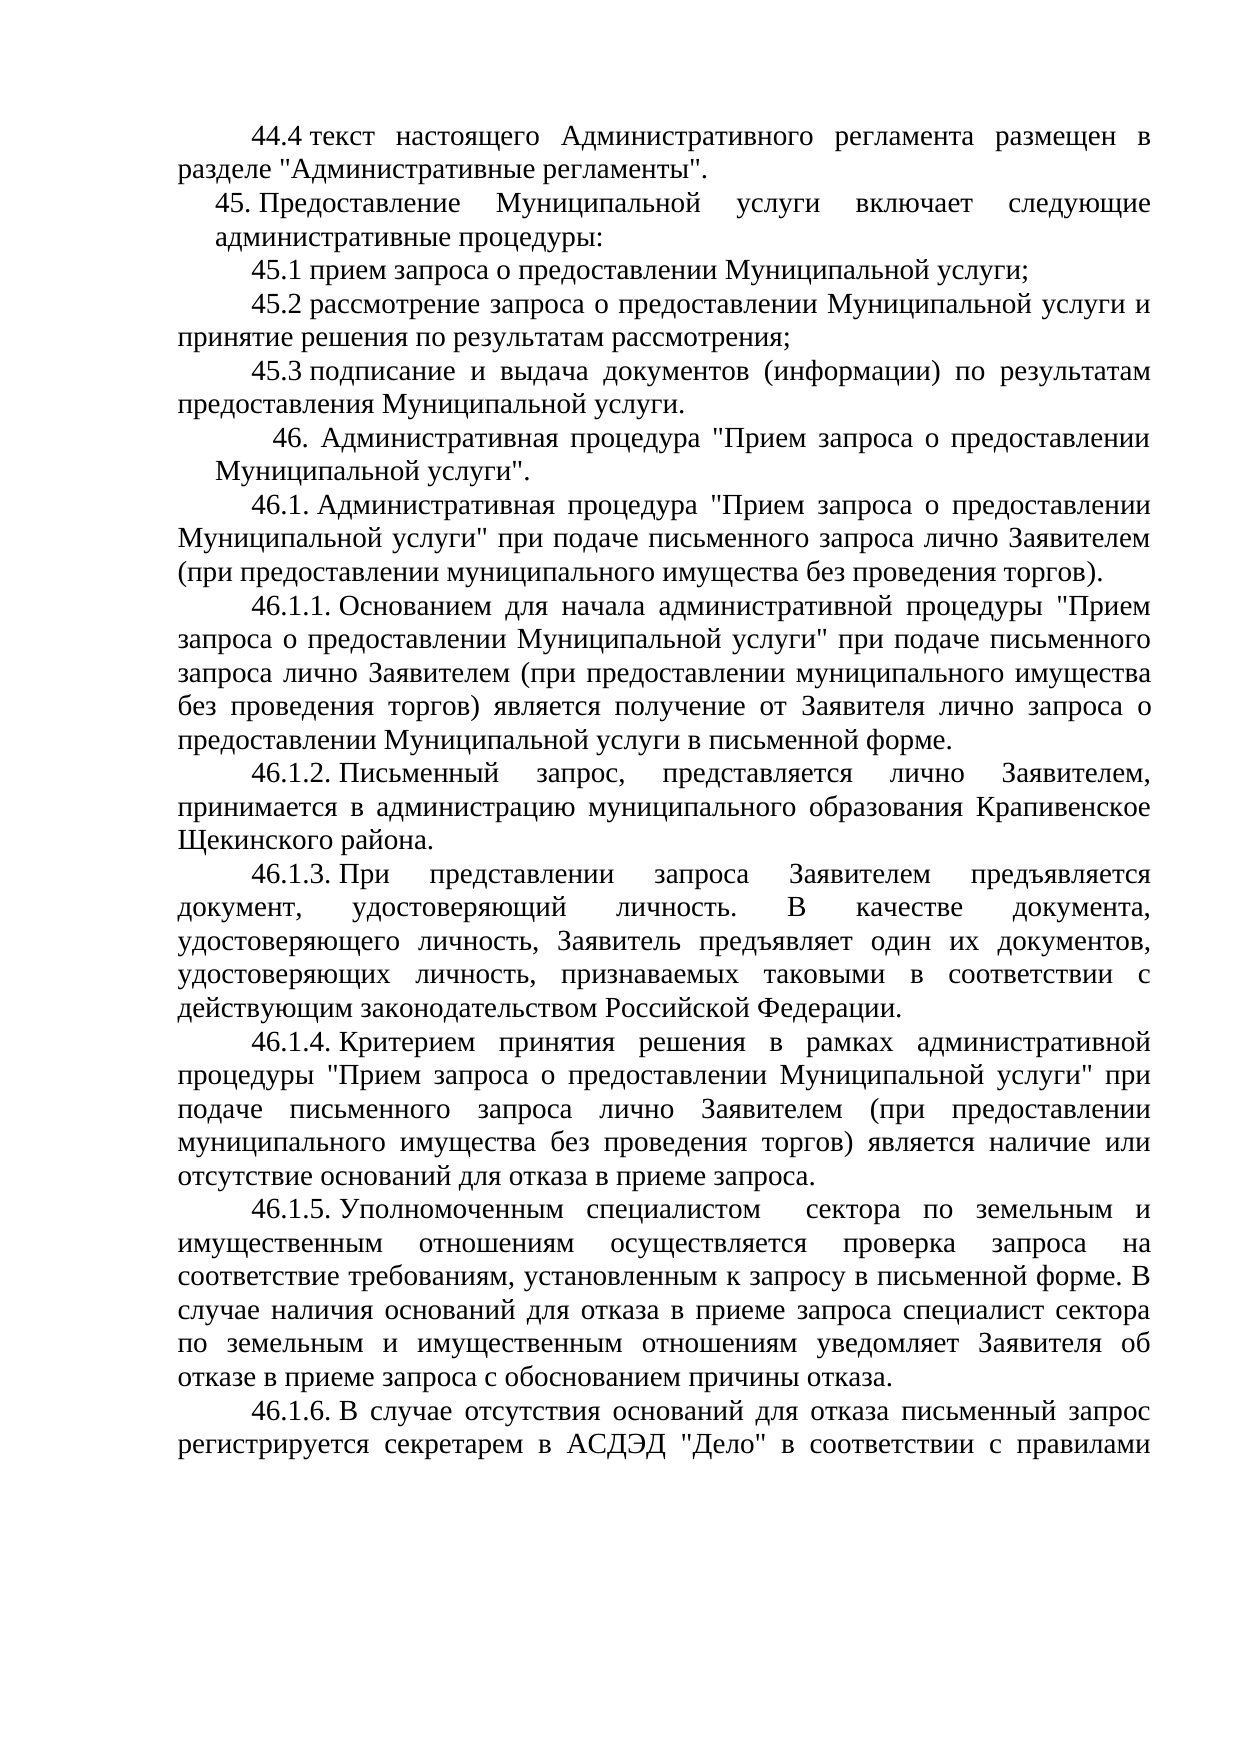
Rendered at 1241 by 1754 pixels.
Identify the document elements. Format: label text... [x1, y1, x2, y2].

text 46.1.3. При представлении запроса Заявителем предъявляется документ, удостоверяющий личность. В качестве документа, удостоверяющего личность, Заявитель предъявляет один их документов, удостоверяющих личность, признаваемых таковыми в соответствии с действующим законодательством Российской Федерации. [177, 856, 1152, 1024]
text 46.1.2. Письменный запрос, представляется лично Заявителем, принимается в администрацию муниципального образования Крапивенское Щекинского района. [177, 755, 1152, 856]
text 45.1 прием запроса о предоставлении Муниципальной услуги; [177, 252, 1152, 286]
text 46.1.5. Уполномоченным специалистом сектора по земельным и имущественным отношениям осуществляется проверка запроса на соответствие требованиям, установленным к запросу в письменной форме. В случае наличия оснований для отказа в приеме запроса специалист сектора по земельным и имущественным отношениям уведомляет Заявителя об отказе в приеме запроса с обоснованием причины отказа. [177, 1191, 1152, 1393]
text 46.1.4. Критерием принятия решения в рамках административной процедуры "Прием запроса о предоставлении Муниципальной услуги" при подаче письменного запроса лично Заявителем (при предоставлении муниципального имущества без проведения торгов) является наличие или отсутствие оснований для отказа в приеме запроса. [177, 1024, 1152, 1191]
text 46.1.1. Основанием для начала административной процедуры "Прием запроса о предоставлении Муниципальной услуги" при подаче письменного запроса лично Заявителем (при предоставлении муниципального имущества без проведения торгов) является получение от Заявителя лично запроса о предоставлении Муниципальной услуги в письменной форме. [177, 588, 1152, 755]
text 46.1. Административная процедура "Прием запроса о предоставлении Муниципальной услуги" при подаче письменного запроса лично Заявителем (при предоставлении муниципального имущества без проведения торгов). [177, 487, 1152, 588]
text 46. Административная процедура "Прием запроса о предоставлении Муниципальной услуги". [215, 420, 1152, 487]
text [177, 1393, 1152, 1460]
text 45.3 подписание и выдача документов (информации) по результатам предоставления Муниципальной услуги. [177, 353, 1152, 420]
text 44.4 текст настоящего Административного регламента размещен в разделе "Административные регламенты". [177, 118, 1152, 185]
text 45. Предоставление Муниципальной услуги включает следующие административные процедуры: [215, 185, 1152, 252]
text 45.2 рассмотрение запроса о предоставлении Муниципальной услуги и принятие решения по результатам рассмотрения; [177, 286, 1152, 353]
